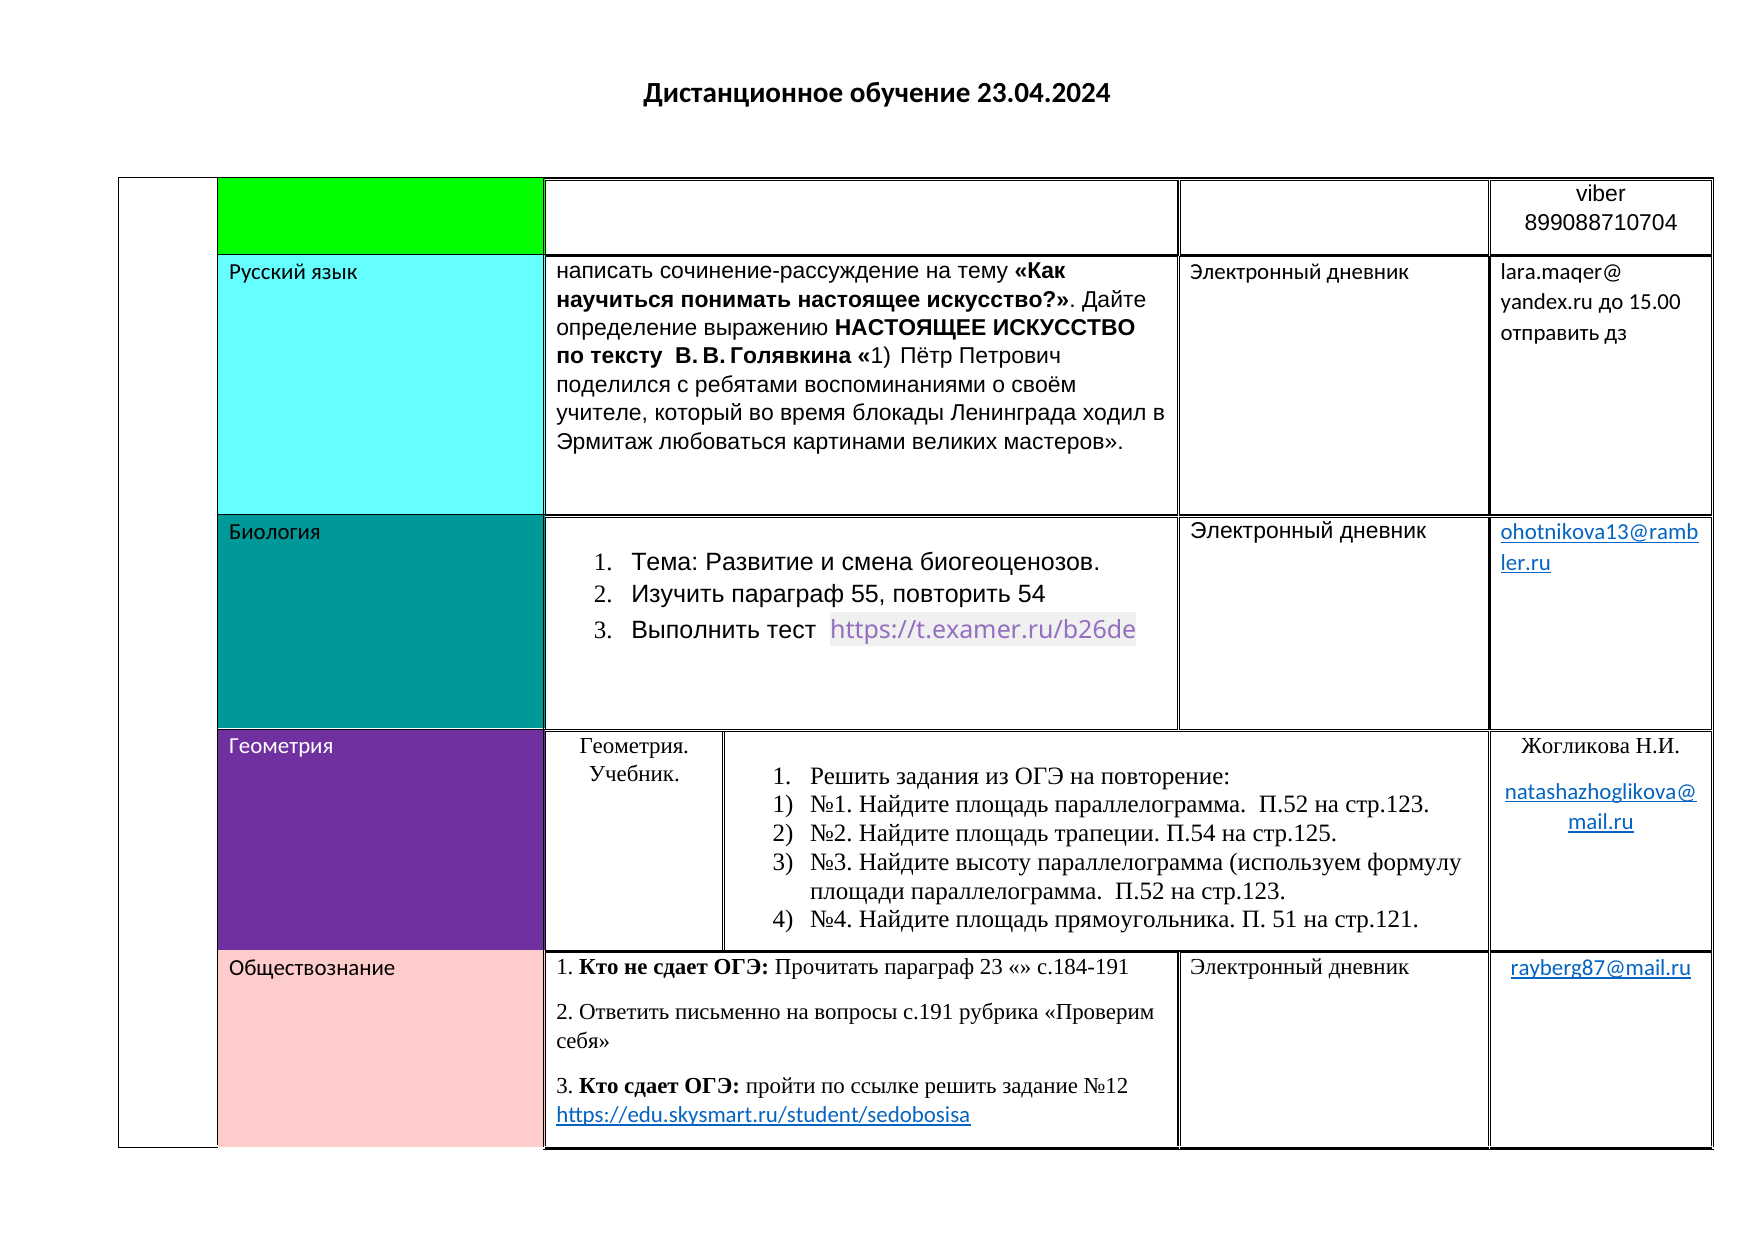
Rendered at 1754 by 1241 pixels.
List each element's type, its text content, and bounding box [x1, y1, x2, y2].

table_cell rayberg87@mail.ru [1489, 950, 1712, 1147]
table_cell Тема: Развитие и смена биогеоценозов. Изучить параграф 55, повторить 54 Выполнить тест https://t.examer.ru/b26de [546, 518, 1177, 728]
table_cell lara.maqer@ yandex.ru до 15.00 отправить дз [1491, 257, 1711, 514]
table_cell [546, 181, 1177, 254]
table_cell Русский язык [218, 255, 543, 514]
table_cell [1491, 181, 1711, 254]
table_cell Электронный дневник [1180, 257, 1488, 514]
table_cell ohotnikova13@rambler.ru [1491, 518, 1711, 728]
table_cell немецкий [218, 178, 543, 254]
table_cell Обществознание [218, 950, 543, 1147]
table_cell Электронный дневник [1179, 953, 1489, 1147]
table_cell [545, 953, 1179, 1147]
table_cell Геометрия [218, 730, 543, 950]
table_cell Геометрия. Учебник. [546, 732, 722, 950]
table_cell написать сочинение-рассуждение на тему «Как научиться понимать настоящее искусство?». Дайте определение выражению НАСТОЯЩЕЕ ИСКУССТВО по тексту В. В. Голявкина «1) Пётр Петрович поделился с ребятами воспоминаниями о своём учителе, который во время блокады Ленинграда ходил в Эрмитаж любоваться картинами великих мастеров». [546, 257, 1177, 514]
table_cell Решить задания из ОГЭ на повторение: №1. Найдите площадь параллелограмма. П.52 на стр.123. №2. Найдите площадь трапеции. П.54 на стр.125. №3. Найдите высоту параллелограмма (используем формулу площади параллелограмма. П.52 на стр.123. №4. Найдите площадь прямоугольника. П. 51 на стр.121. [725, 732, 1488, 950]
table_cell 9а [119, 178, 218, 1147]
table_cell [1181, 181, 1488, 254]
table_cell Биология [218, 515, 543, 728]
table_cell Жогликова Н.И. natashazhoglikova@mail.ru [1491, 732, 1711, 950]
table_cell Электронный дневник [1180, 518, 1488, 728]
